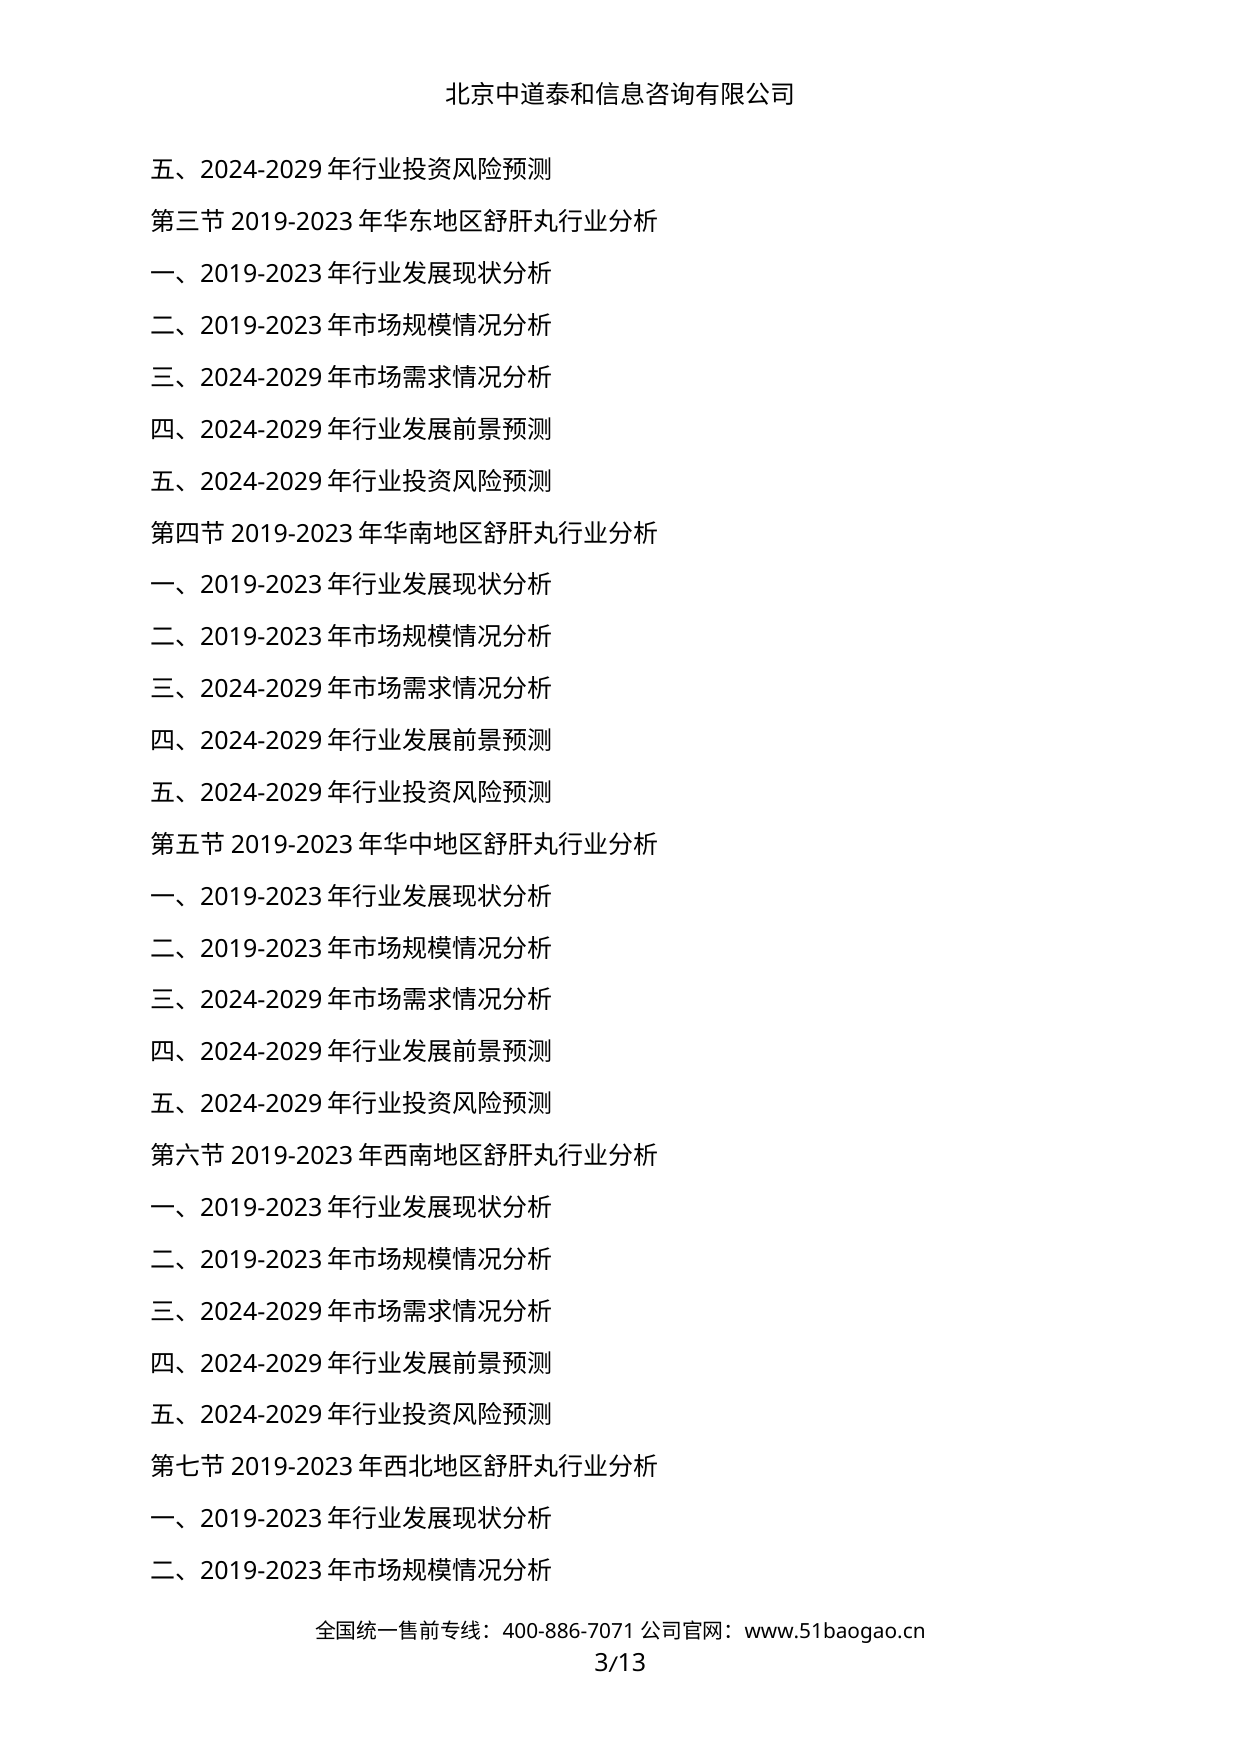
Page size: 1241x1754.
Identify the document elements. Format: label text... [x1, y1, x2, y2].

text 二、2019-2023年市场规模情况分析 [150, 1239, 1090, 1276]
text 四、2024-2029年行业发展前景预测 [150, 1032, 1090, 1068]
text 二、2019-2023年市场规模情况分析 [150, 928, 1090, 964]
text 三、2024-2029年市场需求情况分析 [150, 357, 1090, 394]
text 五、2024-2029年行业投资风险预测 [150, 150, 1090, 186]
text 三、2024-2029年市场需求情况分析 [150, 669, 1090, 705]
text 五、2024-2029年行业投资风险预测 [150, 772, 1090, 809]
text 四、2024-2029年行业发展前景预测 [150, 1343, 1090, 1379]
text 二、2019-2023年市场规模情况分析 [150, 1551, 1090, 1587]
text 第四节 2019-2023年华南地区舒肝丸行业分析 [150, 513, 1090, 549]
text 第六节 2019-2023年西南地区舒肝丸行业分析 [150, 1136, 1090, 1172]
text 二、2019-2023年市场规模情况分析 [150, 617, 1090, 653]
text 五、2024-2029年行业投资风险预测 [150, 461, 1090, 497]
text 第三节 2019-2023年华东地区舒肝丸行业分析 [150, 202, 1090, 238]
text 一、2019-2023年行业发展现状分析 [150, 1187, 1090, 1224]
text 一、2019-2023年行业发展现状分析 [150, 254, 1090, 290]
text 二、2019-2023年市场规模情况分析 [150, 306, 1090, 342]
text 五、2024-2029年行业投资风险预测 [150, 1084, 1090, 1120]
text 三、2024-2029年市场需求情况分析 [150, 980, 1090, 1016]
text 五、2024-2029年行业投资风险预测 [150, 1395, 1090, 1431]
text 四、2024-2029年行业发展前景预测 [150, 721, 1090, 757]
text 四、2024-2029年行业发展前景预测 [150, 409, 1090, 446]
text 第七节 2019-2023年西北地区舒肝丸行业分析 [150, 1447, 1090, 1483]
text 一、2019-2023年行业发展现状分析 [150, 1499, 1090, 1535]
text 一、2019-2023年行业发展现状分析 [150, 876, 1090, 912]
text 第五节 2019-2023年华中地区舒肝丸行业分析 [150, 824, 1090, 861]
text 三、2024-2029年市场需求情况分析 [150, 1291, 1090, 1327]
text 一、2019-2023年行业发展现状分析 [150, 565, 1090, 601]
